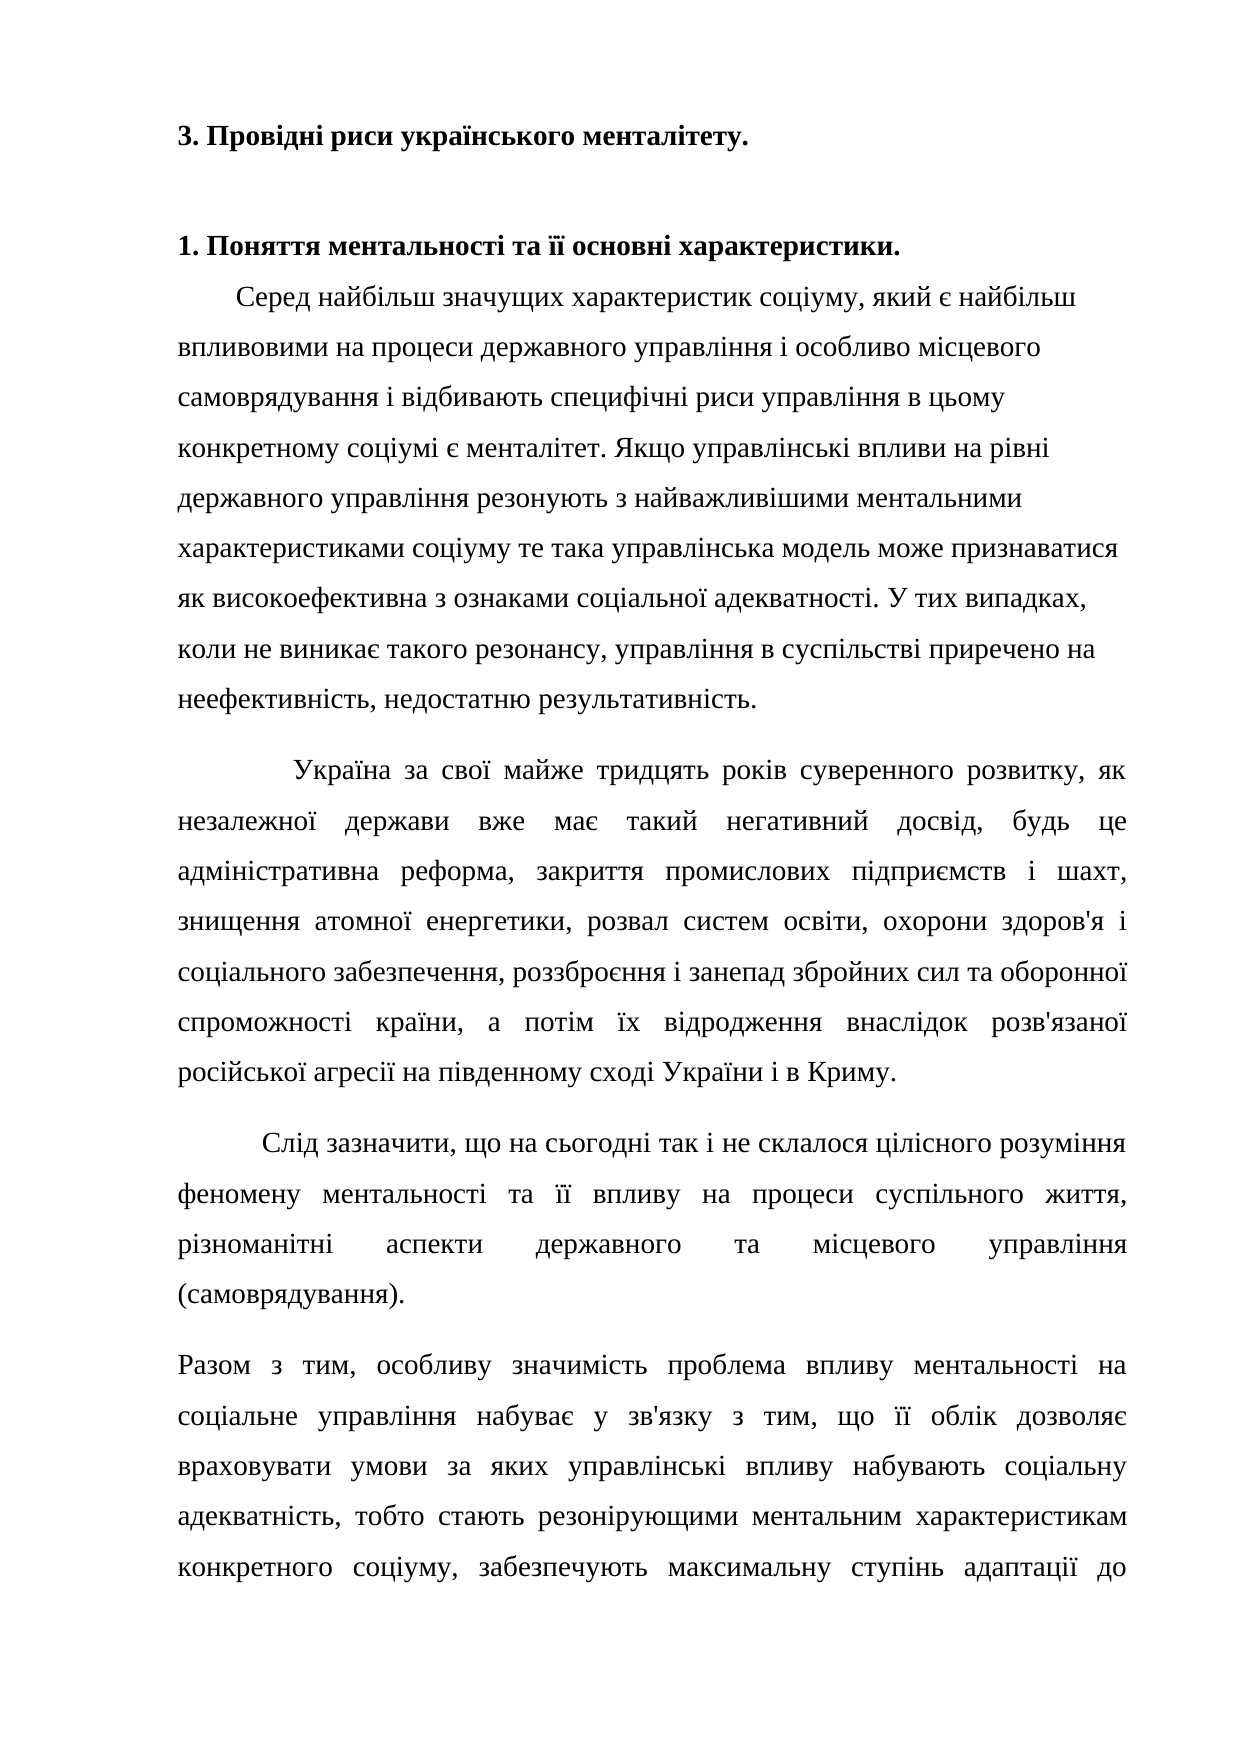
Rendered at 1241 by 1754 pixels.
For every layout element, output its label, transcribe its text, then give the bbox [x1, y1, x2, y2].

text 3. Провідні риси українського менталітету. [177, 391, 1128, 466]
text 1. Поняття ментальності та її основні характеристики. Серед найбільш значущих характеристик соціуму, який є найбільш впливовими на процеси державного управління і особливо місцевого самоврядування і відбивають специфічні риси управління в цьому конкретному соціумі є менталітет. Якщо управлінські впливи на рівні державного управління резонують з найважливішими ментальними характеристиками соціуму те така управлінська модель може признаватися як високоефективна з ознаками соціальної адекватності. У тих випадках, коли не виникає такого резонансу, управління в суспільстві приречено на неефективність, недостатню результативність. [177, 501, 1128, 987]
text ТЕМА 5. МЕНТАЛЬНА СКЛАДОВА ДЕРЖАВНОГО УПРАВЛІННЯ В УКРАЇНІ. Питання лекції: 1. Поняття ментальності та її характеристики. 2. Українська ментальність і специфіка її формування. [177, 118, 1128, 353]
text Україна за свої майже тридцять років суверенного розвитку, як незалежної держави вже має такий негативний досвід, будь це адміністративна реформа, закриття промислових підприємств і шахт, знищення атомної енергетики, розвал систем освіти, охорони здоров'я і соціального забезпечення, роззброєння і занепад збройних сил та оборонної спроможності країни, а потім їх відродження внаслідок розв'язаної російської агресії на південному сході України і в Криму. [177, 1025, 1128, 1360]
text Слід зазначити, що на сьогодні так і не склалося цілісного розуміння феномену ментальності та її впливу на процеси суспільного життя, різноманітні аспекти державного та місцевого управління (самоврядування). [177, 1398, 1128, 1582]
